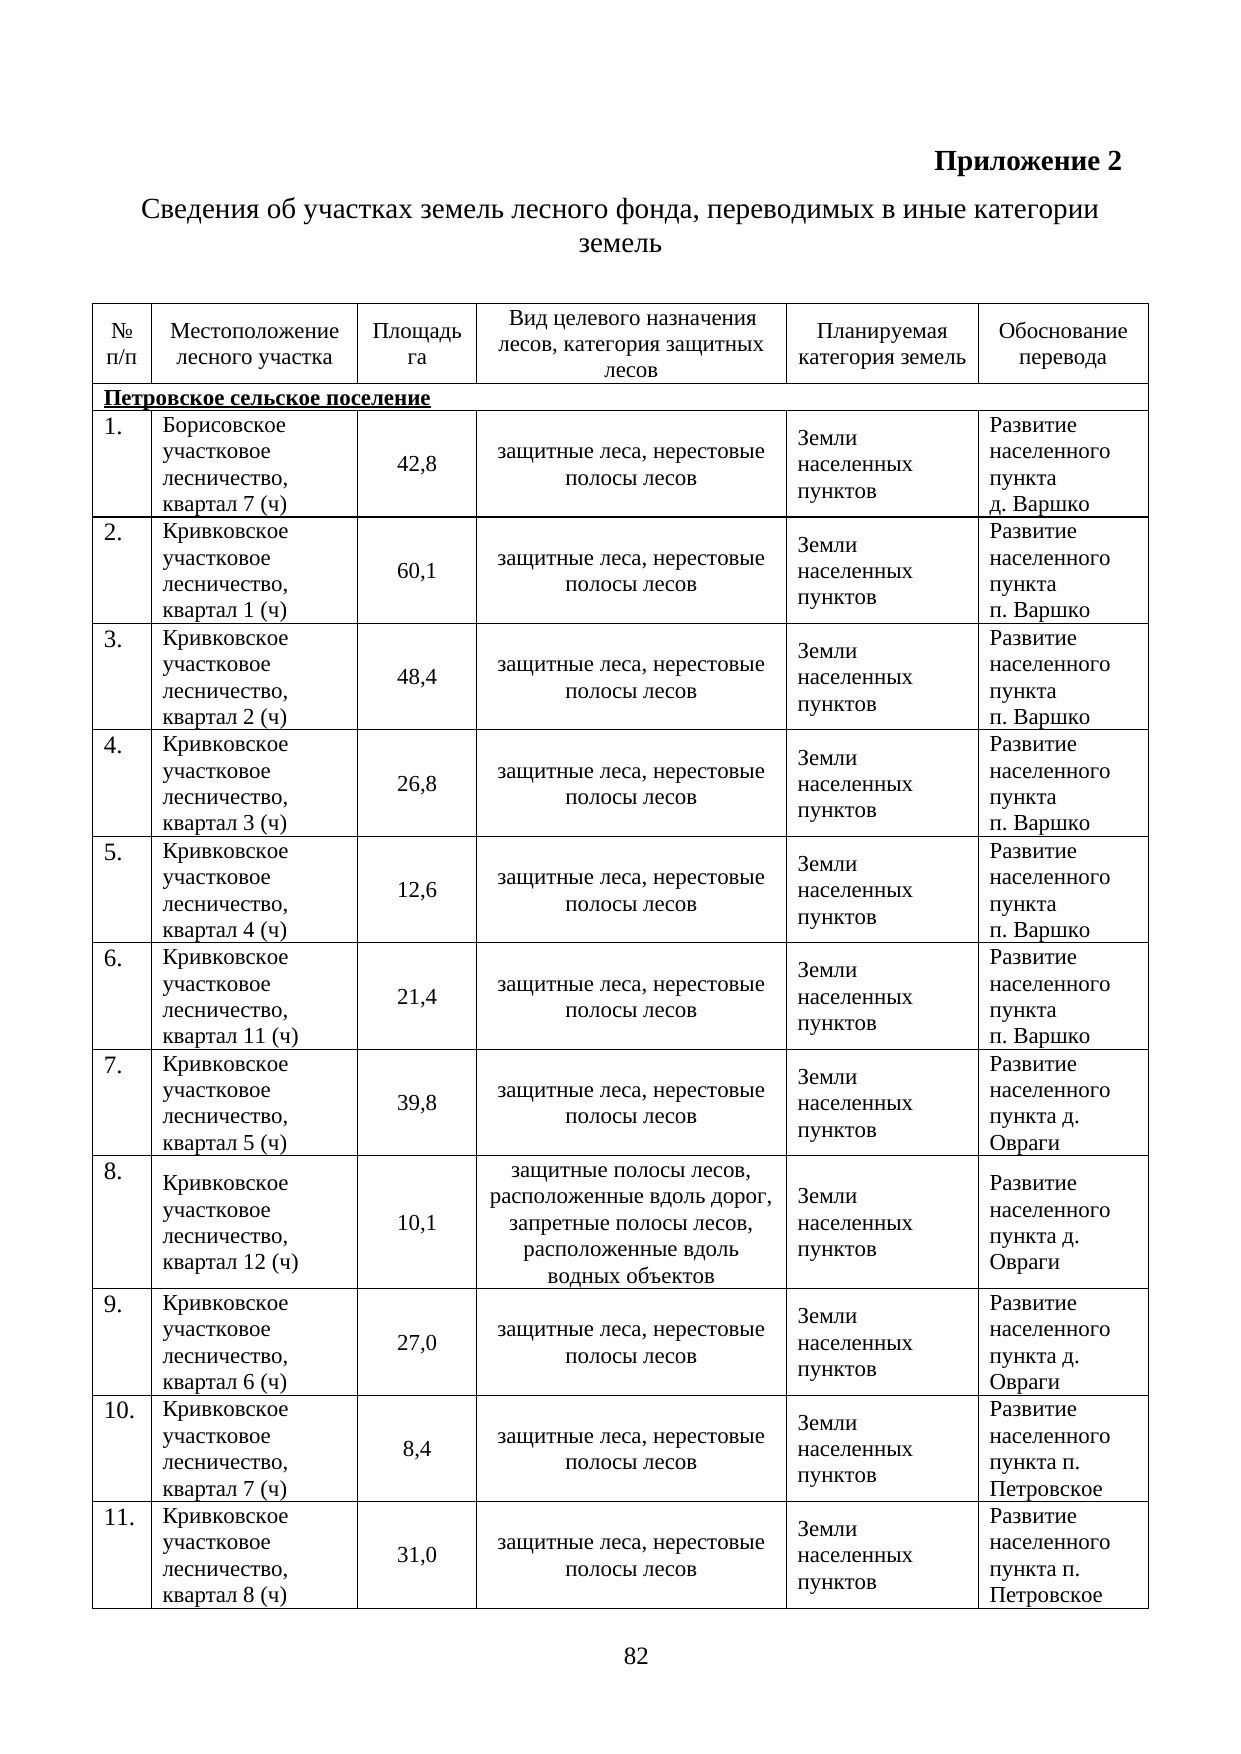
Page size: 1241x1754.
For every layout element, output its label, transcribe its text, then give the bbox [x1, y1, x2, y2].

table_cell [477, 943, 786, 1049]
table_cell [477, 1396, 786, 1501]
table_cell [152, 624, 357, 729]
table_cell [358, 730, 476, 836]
text Сведения об участках земель лесного фонда, переводимых в иные категории земель [118, 192, 1122, 259]
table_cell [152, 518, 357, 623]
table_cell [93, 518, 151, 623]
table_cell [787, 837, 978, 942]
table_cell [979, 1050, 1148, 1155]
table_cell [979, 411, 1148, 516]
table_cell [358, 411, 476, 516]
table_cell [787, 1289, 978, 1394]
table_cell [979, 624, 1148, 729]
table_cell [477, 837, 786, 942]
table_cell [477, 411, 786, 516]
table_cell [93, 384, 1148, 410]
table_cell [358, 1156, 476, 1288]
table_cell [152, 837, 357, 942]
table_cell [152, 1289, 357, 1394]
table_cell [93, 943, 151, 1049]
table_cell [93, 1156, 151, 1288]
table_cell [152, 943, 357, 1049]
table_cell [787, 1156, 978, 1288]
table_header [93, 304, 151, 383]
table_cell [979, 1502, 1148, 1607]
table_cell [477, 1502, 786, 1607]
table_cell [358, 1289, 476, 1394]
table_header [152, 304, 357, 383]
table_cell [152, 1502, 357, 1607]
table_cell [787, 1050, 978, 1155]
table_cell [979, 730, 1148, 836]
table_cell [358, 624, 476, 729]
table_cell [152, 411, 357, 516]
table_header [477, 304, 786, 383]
subtitle Приложение 2 [118, 143, 1122, 177]
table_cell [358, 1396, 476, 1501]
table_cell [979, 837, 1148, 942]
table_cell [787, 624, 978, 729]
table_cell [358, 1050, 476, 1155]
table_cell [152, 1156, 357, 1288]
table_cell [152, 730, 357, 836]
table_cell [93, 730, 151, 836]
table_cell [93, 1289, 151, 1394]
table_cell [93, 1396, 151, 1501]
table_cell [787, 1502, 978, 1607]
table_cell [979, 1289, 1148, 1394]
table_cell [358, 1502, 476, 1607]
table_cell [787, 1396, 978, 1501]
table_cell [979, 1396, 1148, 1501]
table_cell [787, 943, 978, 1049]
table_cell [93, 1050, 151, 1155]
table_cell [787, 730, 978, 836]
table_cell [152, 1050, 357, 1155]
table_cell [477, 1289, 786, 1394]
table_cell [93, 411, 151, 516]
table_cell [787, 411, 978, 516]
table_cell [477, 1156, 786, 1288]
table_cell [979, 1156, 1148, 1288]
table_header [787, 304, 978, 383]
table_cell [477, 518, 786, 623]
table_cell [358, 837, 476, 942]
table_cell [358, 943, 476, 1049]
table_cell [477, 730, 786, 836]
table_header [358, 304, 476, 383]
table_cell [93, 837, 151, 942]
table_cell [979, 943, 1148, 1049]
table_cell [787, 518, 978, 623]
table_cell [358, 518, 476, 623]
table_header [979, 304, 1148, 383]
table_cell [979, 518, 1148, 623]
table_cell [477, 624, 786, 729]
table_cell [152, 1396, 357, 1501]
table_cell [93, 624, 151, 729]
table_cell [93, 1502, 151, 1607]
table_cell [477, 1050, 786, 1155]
